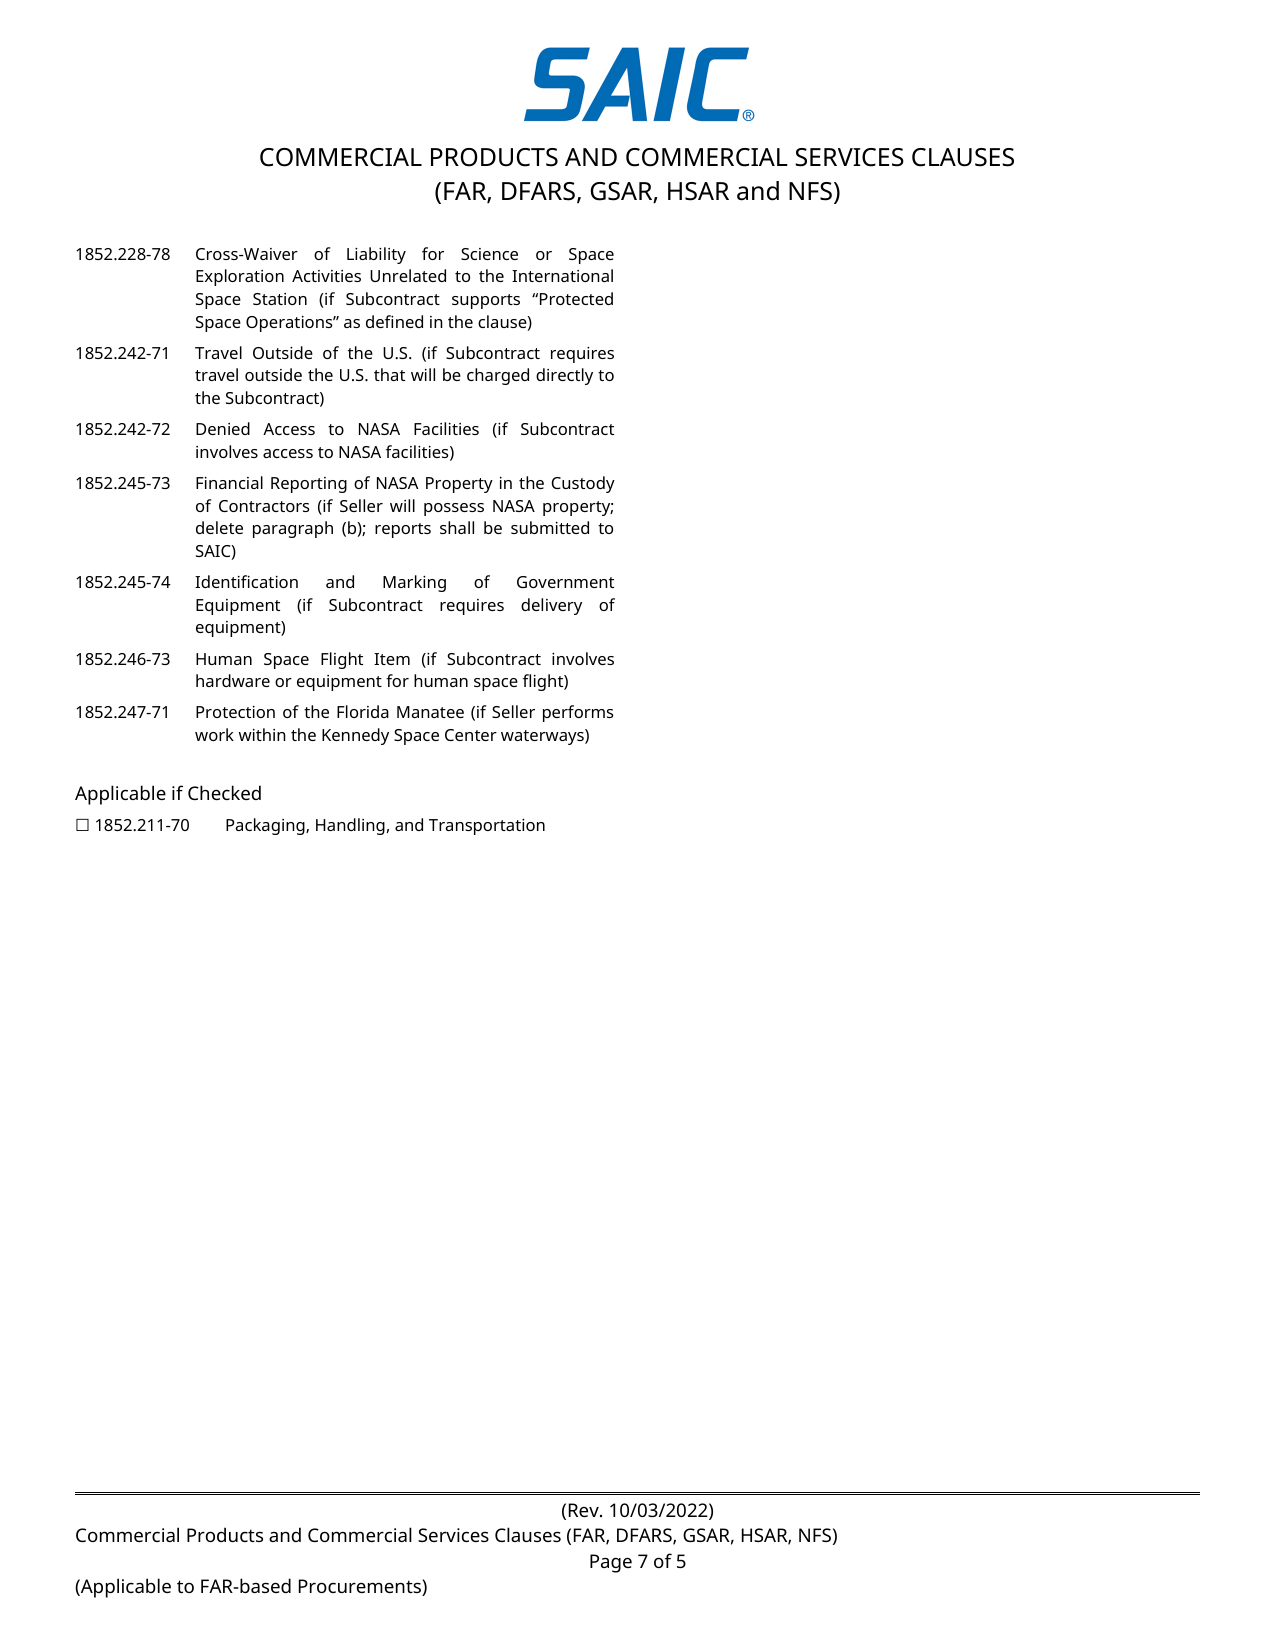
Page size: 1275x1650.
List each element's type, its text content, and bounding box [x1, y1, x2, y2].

text 1852.228-78 Cross-Waiver of Liability for Science or Space Exploration Activities Unrelated to the International Space Station (if Subcontract supports “Protected Space Operations” as defined in the clause) [75, 242, 615, 333]
text 1852.245-73 Financial Reporting of NASA Property in the Custody of Contractors (if Seller will possess NASA property; delete paragraph (b); reports shall be submitted to SAIC) [75, 472, 615, 562]
text 1852.242-72 Denied Access to NASA Facilities (if Subcontract involves access to NASA facilities) [75, 418, 615, 463]
picture [506, 28, 769, 140]
text 1852.247-71 Protection of the Florida Manatee (if Seller performs work within the Kennedy Space Center waterways) [75, 701, 615, 746]
text 1852.245-74 Identification and Marking of Government Equipment (if Subcontract requires delivery of equipment) [75, 571, 615, 639]
text Applicable if Checked [75, 780, 615, 806]
text 1852.211-70 Packaging, Handling, and Transportation [75, 814, 615, 837]
text 1852.246-73 Human Space Flight Item (if Subcontract involves hardware or equipment for human space flight) [75, 647, 615, 693]
text 1852.242-71 Travel Outside of the U.S. (if Subcontract requires travel outside the U.S. that will be charged directly to the Subcontract) [75, 341, 615, 409]
